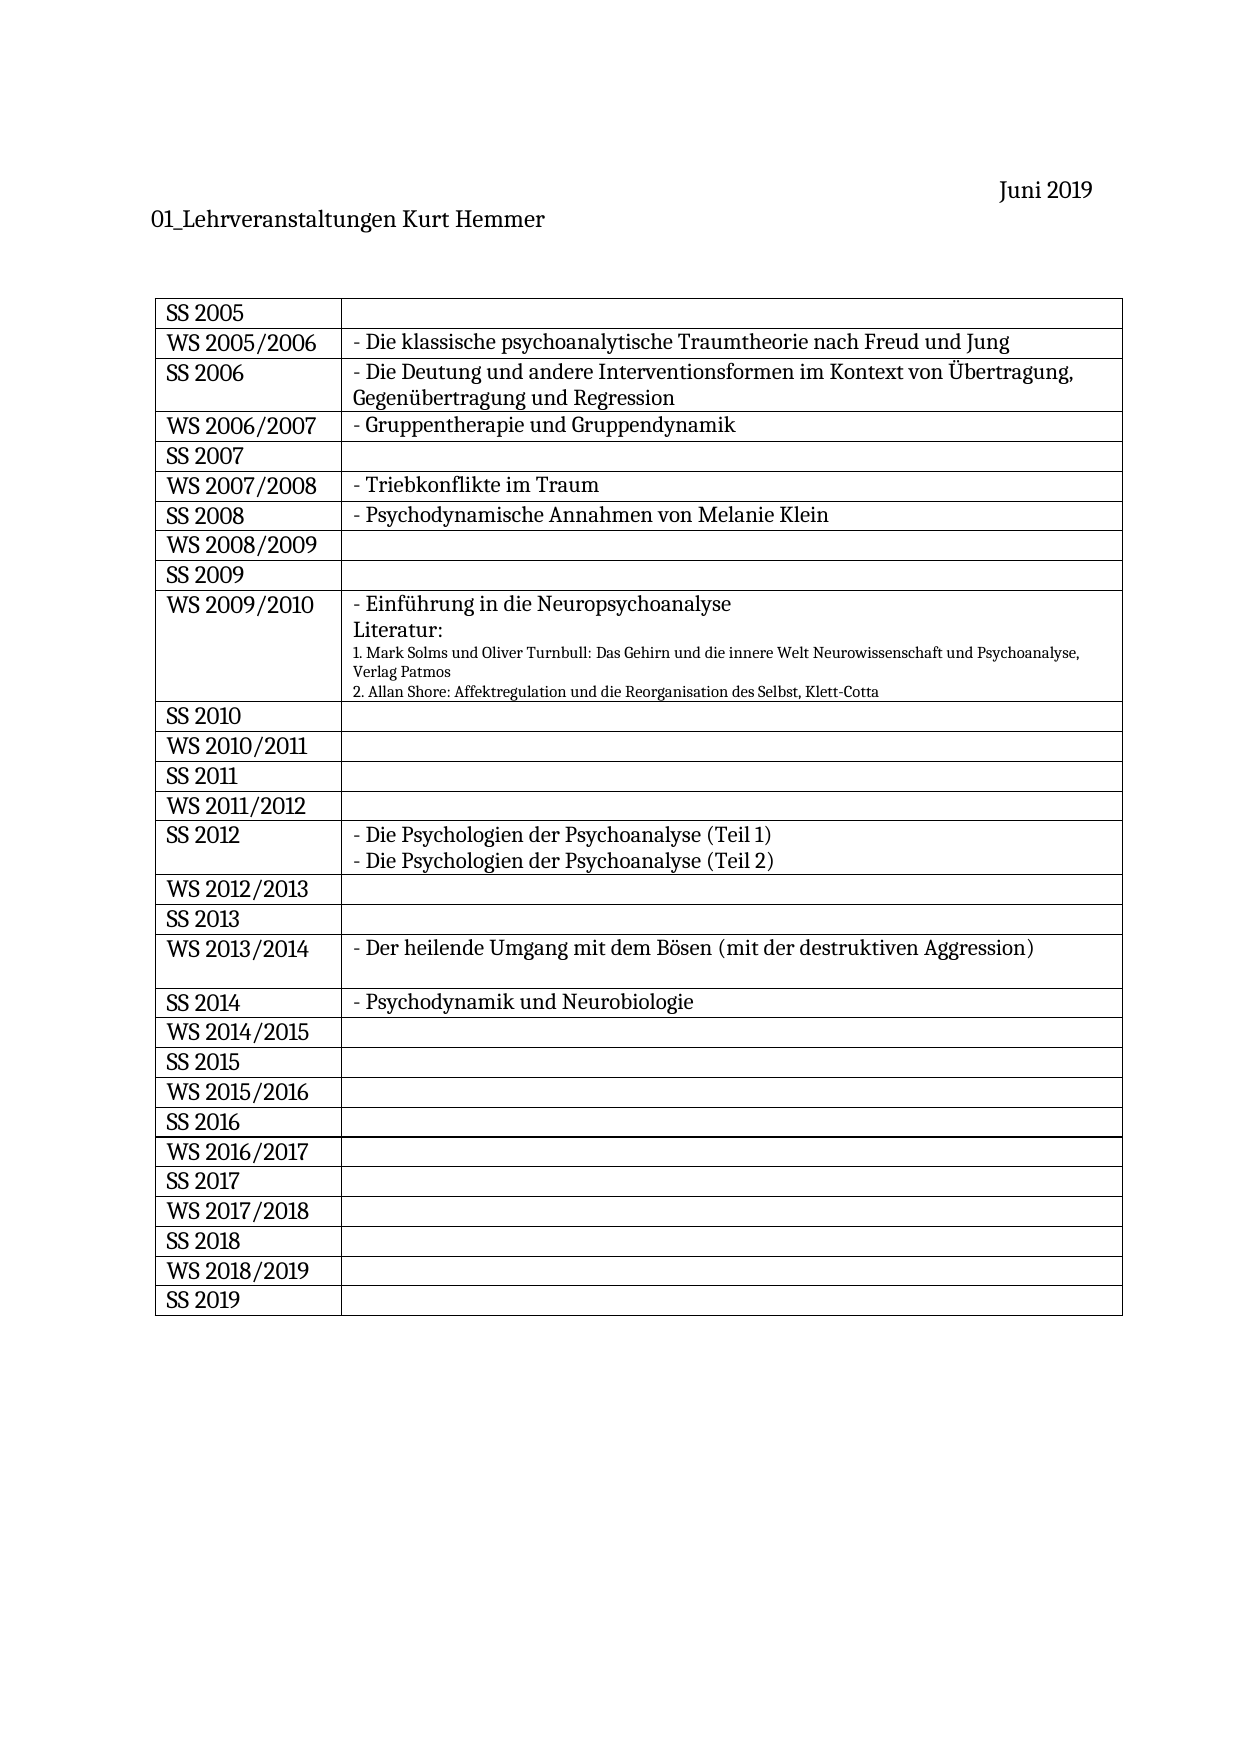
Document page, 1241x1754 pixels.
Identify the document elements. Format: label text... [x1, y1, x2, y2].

table_cell [342, 1167, 1122, 1196]
table_cell SS 2017 [156, 1167, 341, 1196]
table_cell SS 2011 [156, 762, 341, 791]
table_cell [342, 905, 1122, 934]
table_cell [342, 1227, 1122, 1256]
table_cell [342, 1257, 1122, 1285]
table_cell SS 2014 [156, 989, 341, 1017]
table_cell SS 2015 [156, 1048, 341, 1077]
table_cell [342, 561, 1122, 590]
table_cell [342, 1197, 1122, 1226]
table_cell WS 2014/2015 [156, 1018, 341, 1047]
table_cell WS 2018/2019 [156, 1257, 341, 1285]
table_cell [342, 442, 1122, 471]
table_cell SS 2018 [156, 1227, 341, 1256]
text 01_Lehrveranstaltungen Kurt Hemmer [118, 205, 1092, 234]
table_cell [342, 732, 1122, 761]
table_cell - Triebkonflikte im Traum [342, 472, 1122, 501]
table_cell WS 2008/2009 [156, 531, 341, 560]
table_cell WS 2015/2016 [156, 1078, 341, 1107]
table_cell WS 2010/2011 [156, 732, 341, 761]
table_cell WS 2016/2017 [156, 1138, 341, 1166]
table_cell - Die Psychologien der Psychoanalyse (Teil 1) - Die Psychologien der Psychoanalyse (Teil 2) [342, 821, 1122, 874]
table_cell [342, 1286, 1122, 1315]
table_cell [342, 1138, 1122, 1166]
table_cell - Die klassische psychoanalytische Traumtheorie nach Freud und Jung [342, 329, 1122, 357]
table_cell WS 2012/2013 [156, 875, 341, 904]
table_cell - Gruppentherapie und Gruppendynamik [342, 412, 1122, 441]
table_cell SS 2009 [156, 561, 341, 590]
table_cell [342, 1048, 1122, 1077]
table_cell SS 2007 [156, 442, 341, 471]
table_cell WS 2007/2008 [156, 472, 341, 501]
table_cell SS 2016 [156, 1108, 341, 1136]
table_cell [342, 1078, 1122, 1107]
table_cell SS 2008 [156, 502, 341, 530]
table_header SS 2005 [156, 299, 341, 328]
table_cell [342, 1108, 1122, 1136]
table_cell - Psychodynamik und Neurobiologie [342, 989, 1122, 1017]
table_cell SS 2013 [156, 905, 341, 934]
table_cell [342, 531, 1122, 560]
table_cell - Der heilende Umgang mit dem Bösen (mit der destruktiven Aggression) [342, 935, 1122, 987]
table_cell [342, 792, 1122, 820]
table_cell - Psychodynamische Annahmen von Melanie Klein [342, 502, 1122, 530]
table_cell SS 2012 [156, 821, 341, 874]
table_cell - Einführung in die Neuropsychoanalyse Literatur: 1. Mark Solms und Oliver Turnbull: Das Gehirn und die innere Welt Neurowissenschaft und Psychoanalyse, Verlag Patmos 2. Allan Shore: Affektregulation und die Reorganisation des Selbst, Klett-Cotta [342, 591, 1122, 701]
table_cell WS 2011/2012 [156, 792, 341, 820]
table_cell [342, 702, 1122, 731]
table_cell WS 2006/2007 [156, 412, 341, 441]
table_cell [342, 1018, 1122, 1047]
table_header [342, 299, 1122, 328]
table_cell SS 2019 [156, 1286, 341, 1315]
text Juni 2019 [118, 176, 1092, 205]
table_cell SS 2010 [156, 702, 341, 731]
table_cell WS 2017/2018 [156, 1197, 341, 1226]
table_cell [342, 762, 1122, 791]
table_cell WS 2013/2014 [156, 935, 341, 987]
table_cell - Die Deutung und andere Interventionsformen im Kontext von Übertragung, Gegenübertragung und Regression [342, 359, 1122, 411]
table_cell WS 2009/2010 [156, 591, 341, 701]
table_cell WS 2005/2006 [156, 329, 341, 357]
table_cell SS 2006 [156, 359, 341, 411]
table_cell [342, 875, 1122, 904]
